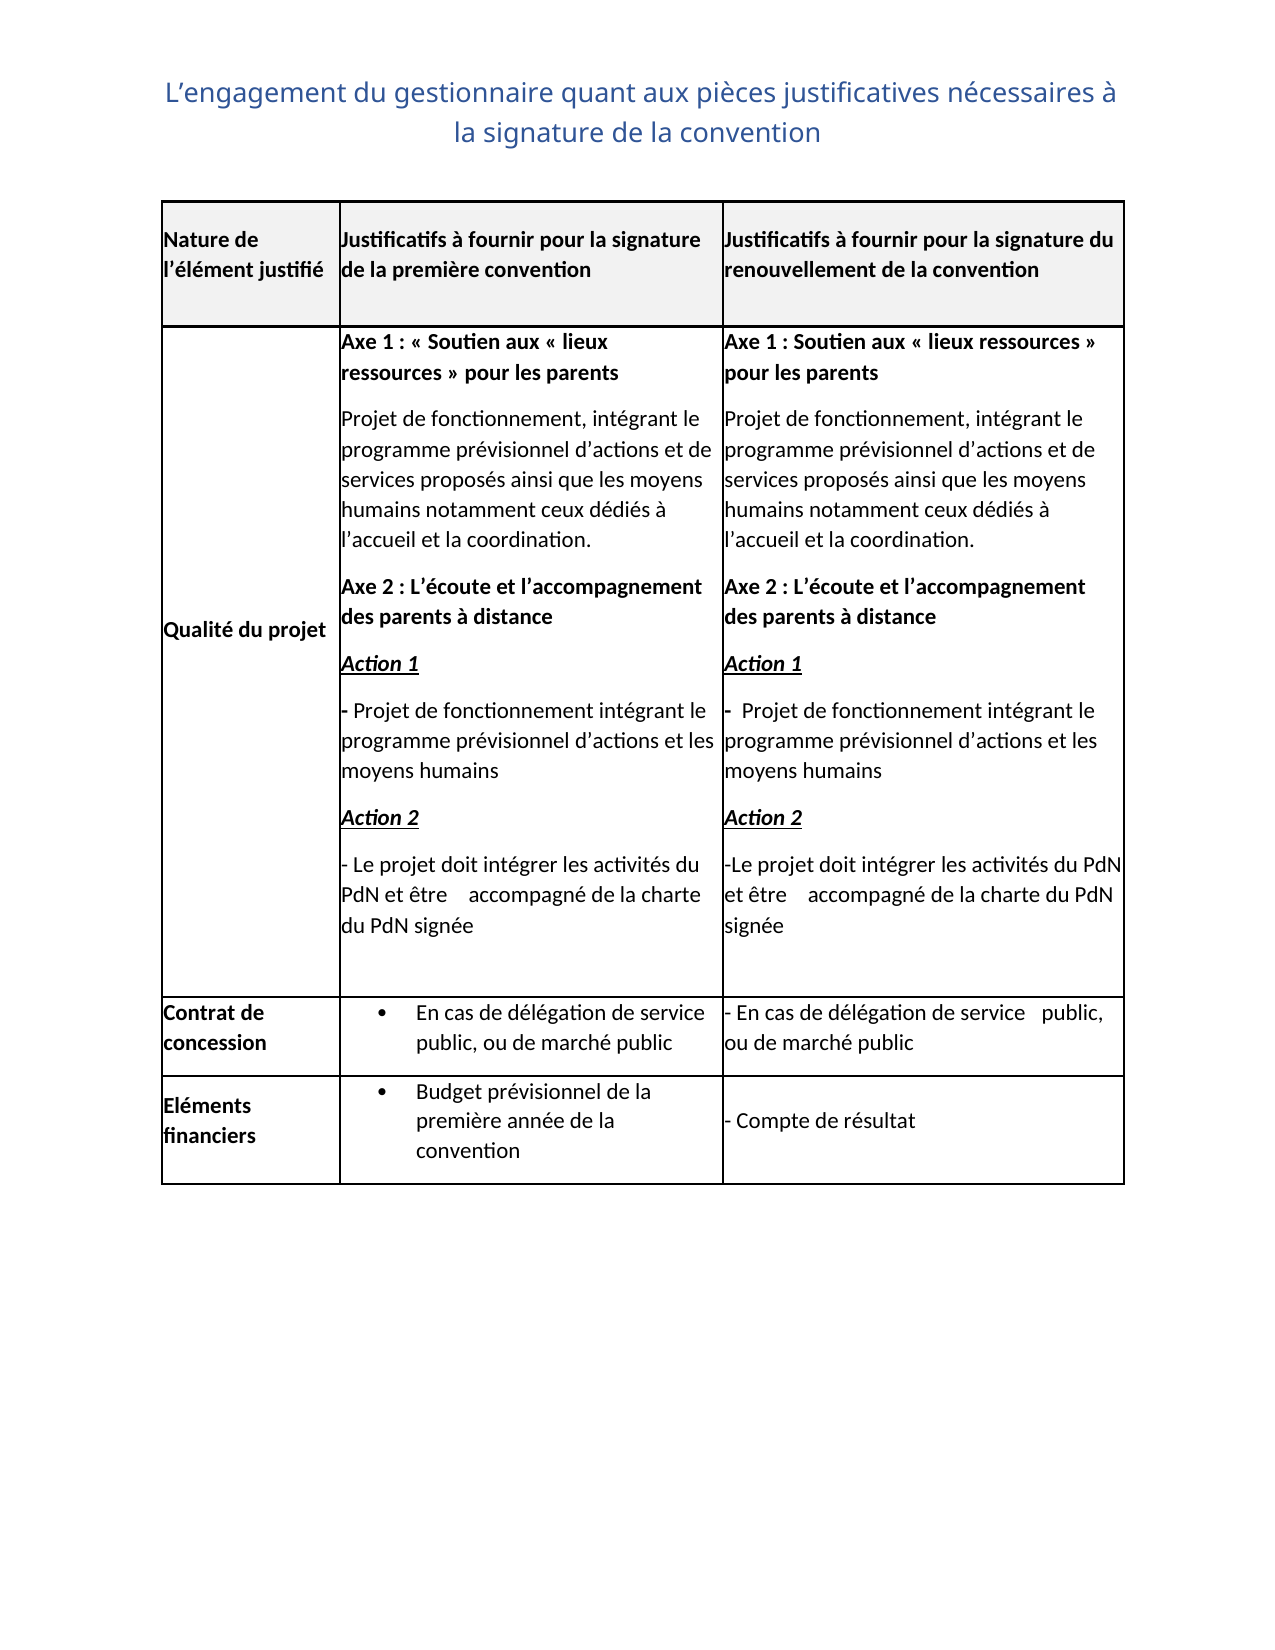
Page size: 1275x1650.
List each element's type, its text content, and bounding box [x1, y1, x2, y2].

table_cell Budget prévisionnel de la première année de la convention [341, 1077, 722, 1182]
table_header Justificatifs à fournir pour la signature de la première convention [341, 203, 722, 325]
table_cell Axe 1 : « Soutien aux « lieux ressources » pour les parents Projet de fonctionnement, intégrant le programme prévisionnel d’actions et de services proposés ainsi que les moyens humains notamment ceux dédiés à l’accueil et la coordination. Axe 2 : L’écoute et l’accompagnement des parents à distance Action 1 - Projet de fonctionnement intégrant le programme prévisionnel d’actions et les moyens humains Action 2 - Le projet doit intégrer les activités du PdN et être accompagné de la charte du PdN signée [341, 328, 722, 996]
table_cell Axe 1 : Soutien aux « lieux ressources » pour les parents Projet de fonctionnement, intégrant le programme prévisionnel d’actions et de services proposés ainsi que les moyens humains notamment ceux dédiés à l’accueil et la coordination. Axe 2 : L’écoute et l’accompagnement des parents à distance Action 1 - Projet de fonctionnement intégrant le programme prévisionnel d’actions et les moyens humains Action 2 -Le projet doit intégrer les activités du PdN et être accompagné de la charte du PdN signée [724, 328, 1123, 996]
table_cell Eléments financiers [163, 1077, 339, 1182]
table_cell - En cas de délégation de service public, ou de marché public [724, 998, 1123, 1075]
subtitle L’engagement du gestionnaire quant aux pièces justificatives nécessaires à la signature de la convention [150, 74, 1125, 151]
table_cell En cas de délégation de service public, ou de marché public [341, 998, 722, 1075]
table_cell Contrat de concession [163, 998, 339, 1075]
table_header Justificatifs à fournir pour la signature du renouvellement de la convention [724, 203, 1123, 325]
table_cell - Compte de résultat [724, 1077, 1123, 1182]
table_cell Qualité du projet [163, 328, 339, 996]
table_header Nature de l’élément justifié [163, 203, 339, 325]
